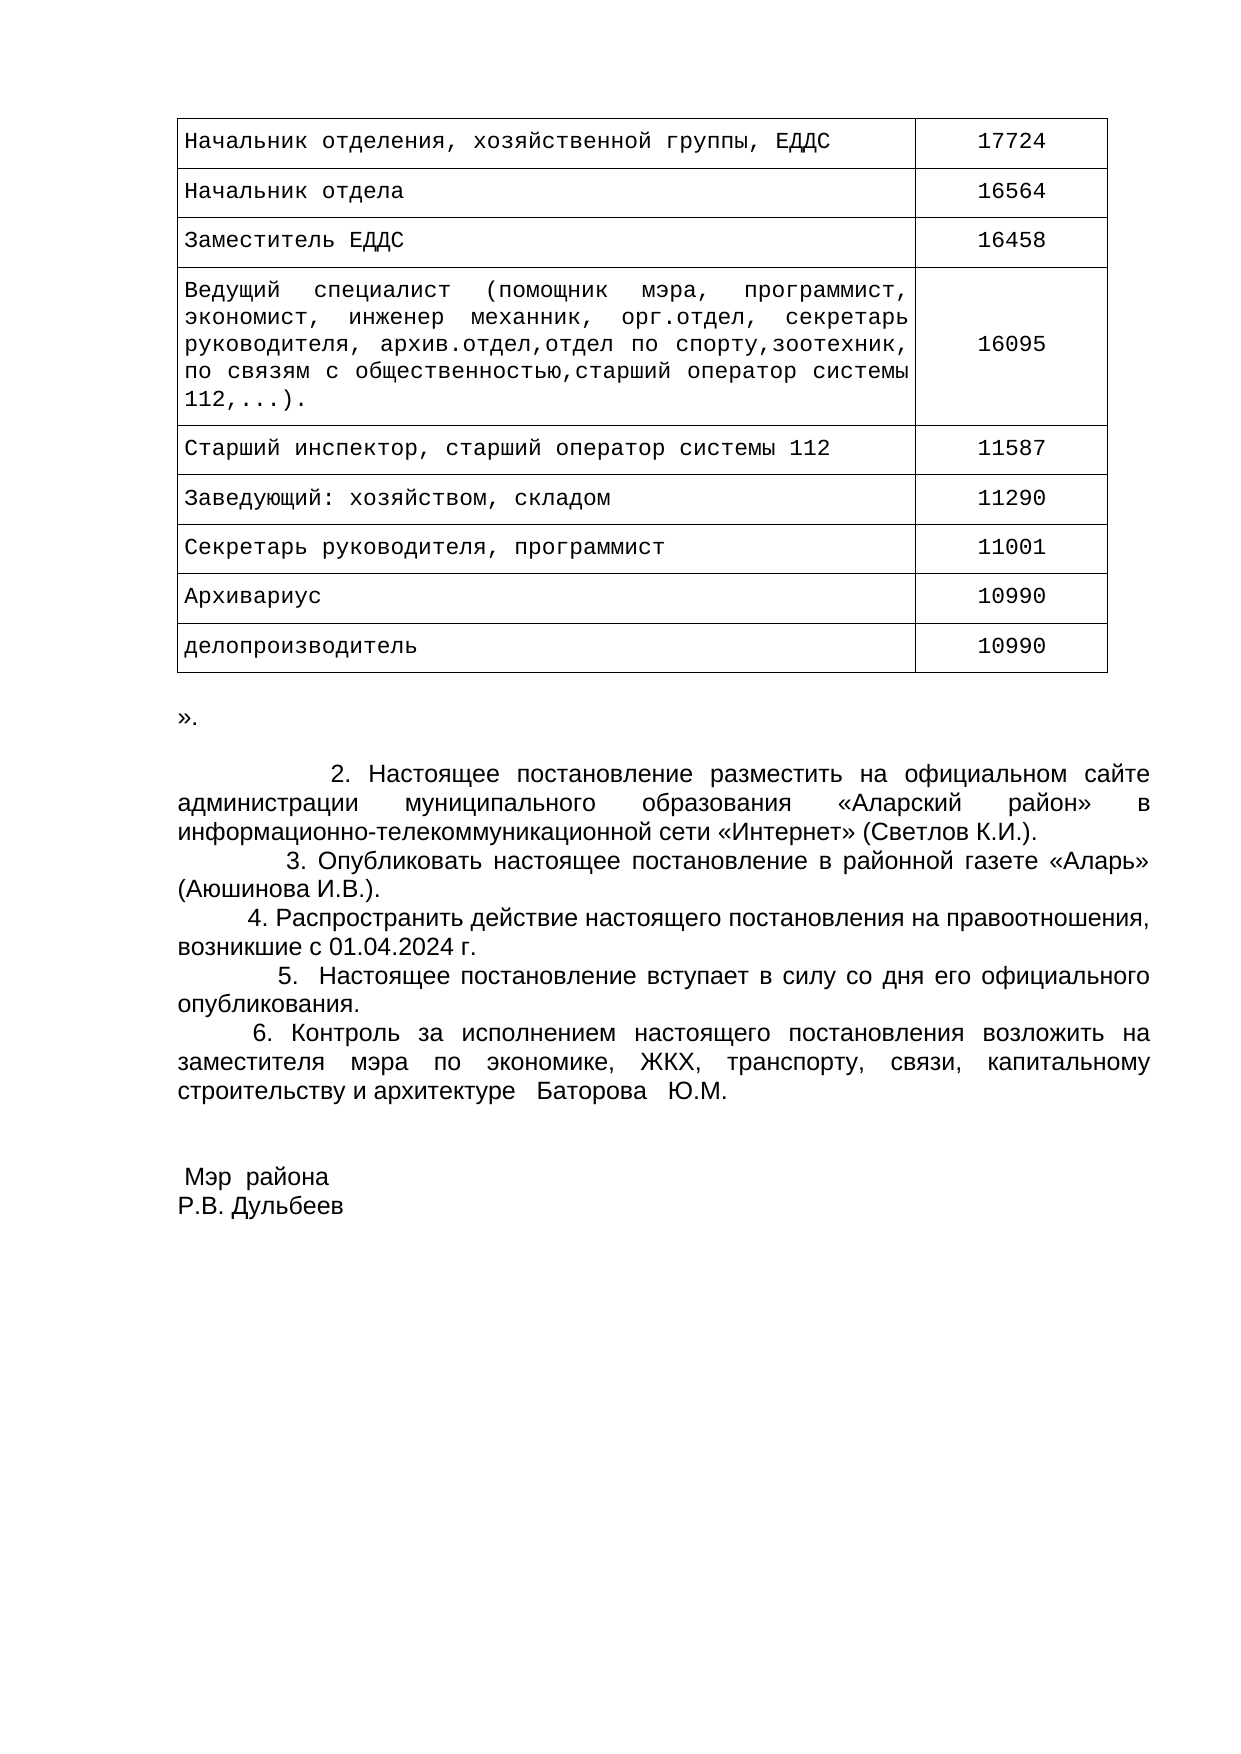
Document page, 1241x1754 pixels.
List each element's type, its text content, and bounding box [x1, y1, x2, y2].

table_cell Ведущий специалист (помощник мэра, программист, экономист, инженер механник, орг.отдел, секретарь руководителя, архив.отдел,отдел по спорту,зоотехник, по связям с общественностью,старший оператор системы 112,...). [178, 268, 915, 425]
table_cell 10990 [916, 624, 1107, 672]
text ». [177, 702, 1152, 731]
table_cell делопроизводитель [178, 624, 915, 672]
table_cell 17724 [916, 119, 1107, 168]
text 5. Настоящее постановление вступает в силу со дня его официального опубликования. [177, 961, 1152, 1018]
text Мэр района [177, 1162, 1152, 1191]
table_cell 16095 [916, 268, 1107, 425]
table_cell Архивариус [178, 574, 915, 623]
table_cell Начальник отделения, хозяйственной группы, ЕДДС [178, 119, 915, 168]
text Р.В. Дульбеев [177, 1191, 1152, 1219]
table_cell Начальник отдела [178, 169, 915, 217]
text 6. Контроль за исполнением настоящего постановления возложить на заместителя мэра по экономике, ЖКХ, транспорту, связи, капитальному строительству и архитектуре Баторова Ю.М. [177, 1018, 1152, 1104]
table_cell 11290 [916, 475, 1107, 524]
text 4. Распространить действие настоящего постановления на правоотношения, возникшие с 01.04.2024 г. [177, 903, 1152, 961]
table_cell Заместитель ЕДДС [178, 218, 915, 267]
text 3. Опубликовать настоящее постановление в районной газете «Аларь» (Аюшинова И.В.). [177, 846, 1152, 903]
table_cell 16458 [916, 218, 1107, 267]
table_cell 16564 [916, 169, 1107, 217]
table_cell 11587 [916, 426, 1107, 474]
text 2. Настоящее постановление разместить на официальном сайте администрации муниципального образования «Аларский район» в информационно-телекоммуникационной сети «Интернет» (Светлов К.И.). [177, 759, 1152, 846]
table_cell Старший инспектор, старший оператор системы 112 [178, 426, 915, 474]
table_cell Секретарь руководителя, программист [178, 525, 915, 573]
table_cell Заведующий: хозяйством, складом [178, 475, 915, 524]
table_cell 11001 [916, 525, 1107, 573]
table_cell 10990 [916, 574, 1107, 623]
